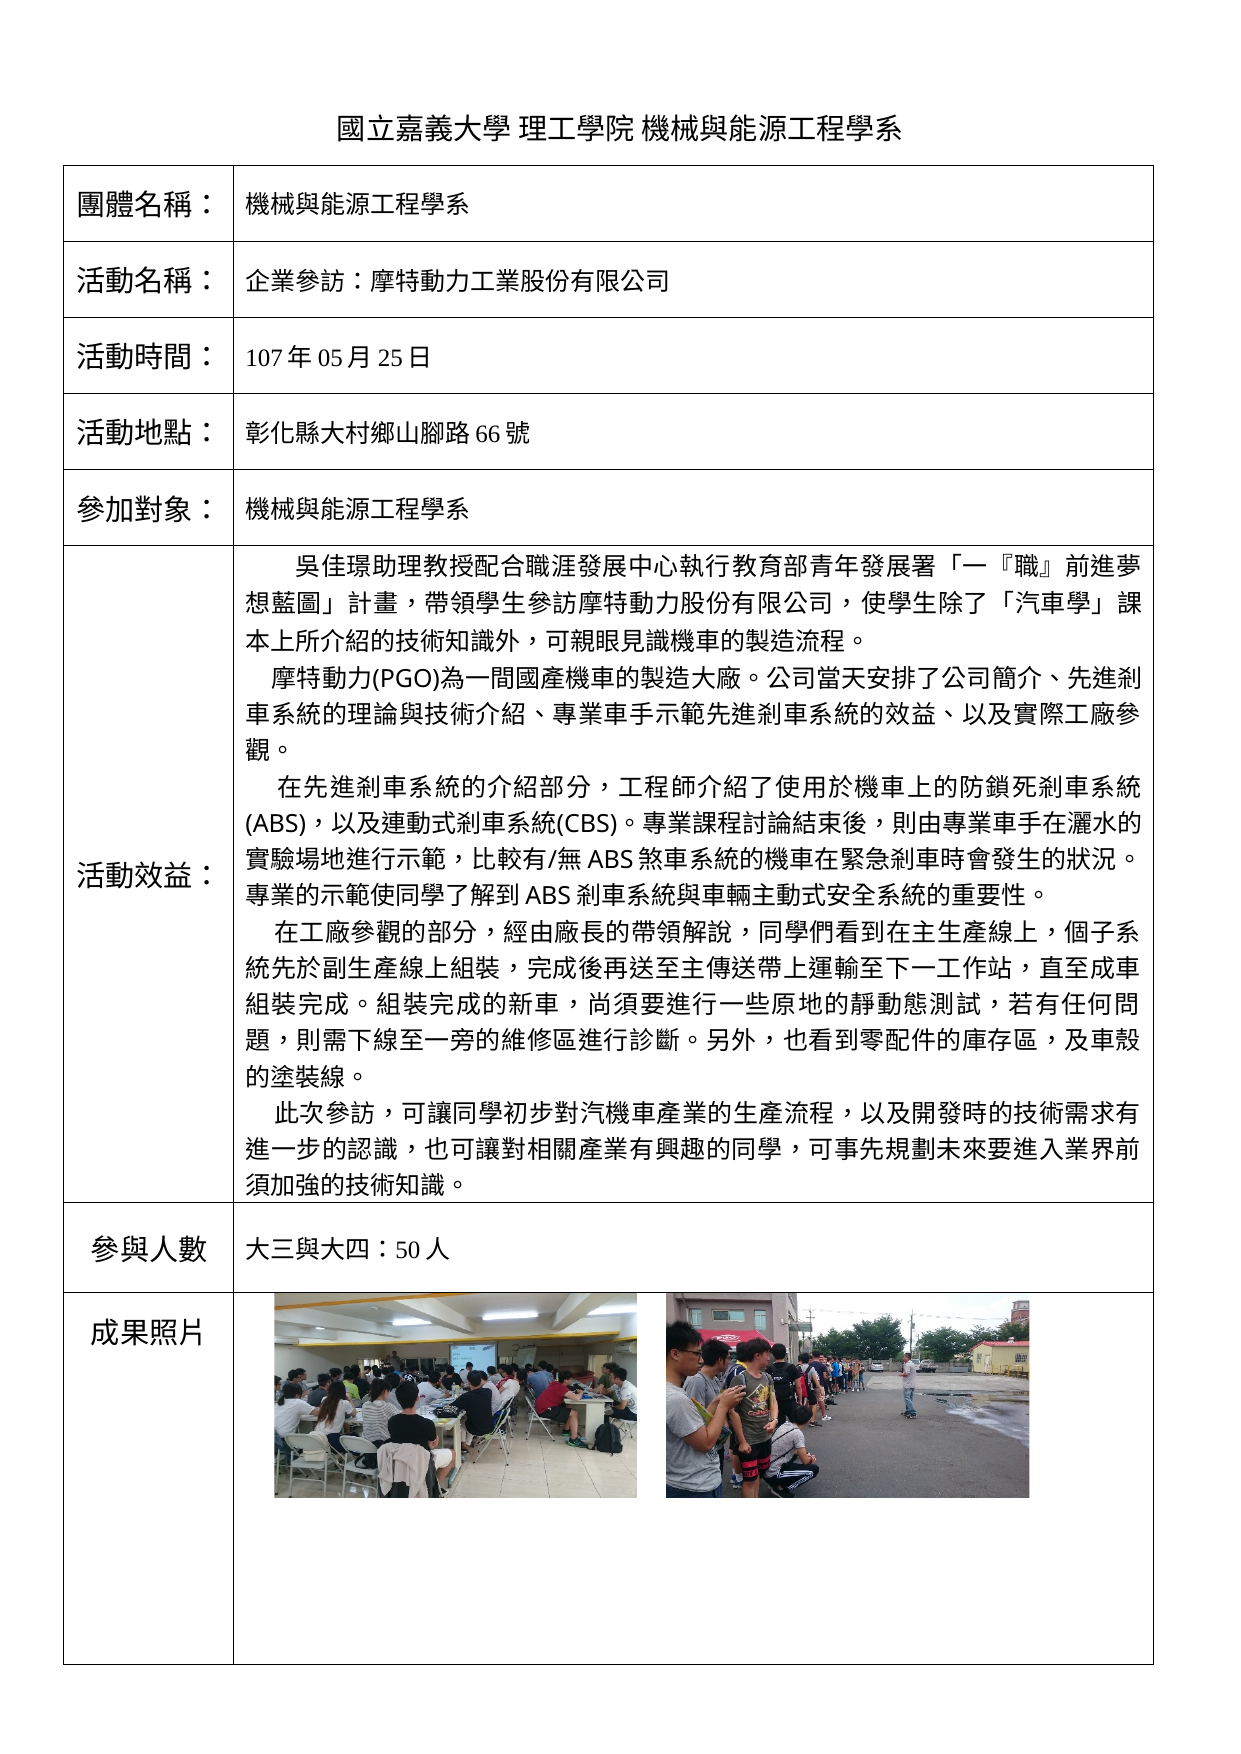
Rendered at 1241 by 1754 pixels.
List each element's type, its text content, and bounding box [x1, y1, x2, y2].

table_header 團體名稱： [64, 166, 233, 241]
table_cell 活動效益： [64, 546, 233, 1202]
table_cell 活動地點： [64, 394, 233, 469]
picture [666, 1293, 1030, 1498]
table_header 機械與能源工程學系 [234, 166, 1153, 241]
picture [274, 1293, 637, 1498]
table_cell 活動時間： [64, 318, 233, 393]
table_cell 活動名稱： [64, 242, 233, 317]
table_cell 企業參訪：摩特動力工業股份有限公司 [234, 242, 1153, 317]
table_cell 吳佳璟助理教授配合職涯發展中心執行教育部青年發展署「一『職』前進夢想藍圖」計畫，帶領學生參訪摩特動力股份有限公司，使學生除了「汽車學」課本上所介紹的技術知識外，可親眼見識機車的製造流程。 摩特動力(PGO)為一間國產機車的製造大廠。公司當天安排了公司簡介、先進剎車系統的理論與技術介紹、專業車手示範先進剎車系統的效益、以及實際工廠參觀。 在先進剎車系統的介紹部分，工程師介紹了使用於機車上的防鎖死剎車系統(ABS)，以及連動式剎車系統(CBS)。專業課程討論結束後，則由專業車手在灑水的實驗場地進行示範，比較有/無ABS煞車系統的機車在緊急剎車時會發生的狀況。專業的示範使同學了解到ABS剎車系統與車輛主動式安全系統的重要性。 在工廠參觀的部分，經由廠長的帶領解說，同學們看到在主生產線上，個子系統先於副生產線上組裝，完成後再送至主傳送帶上運輸至下一工作站，直至成車組裝完成。組裝完成的新車，尚須要進行一些原地的靜動態測試，若有任何問題，則需下線至一旁的維修區進行診斷。另外，也看到零配件的庫存區，及車殼的塗裝線。 此次參訪，可讓同學初步對汽機車產業的生產流程，以及開發時的技術需求有進一步的認識，也可讓對相關產業有興趣的同學，可事先規劃未來要進入業界前須加強的技術知識。 [234, 546, 1153, 1202]
text 國立嘉義大學 理工學院 機械與能源工程學系 [75, 89, 1165, 164]
table_cell 大三與大四：50人 [234, 1203, 1153, 1292]
table_cell 機械與能源工程學系 [234, 470, 1153, 545]
table_cell 參加對象： [64, 470, 233, 545]
table_cell 107年05月25日 [234, 318, 1153, 393]
table_cell 參與人數 [64, 1203, 233, 1292]
table_cell [234, 1293, 1153, 1663]
table_cell 成果照片 [64, 1293, 233, 1663]
table_cell 彰化縣大村鄉山腳路66號 [234, 394, 1153, 469]
